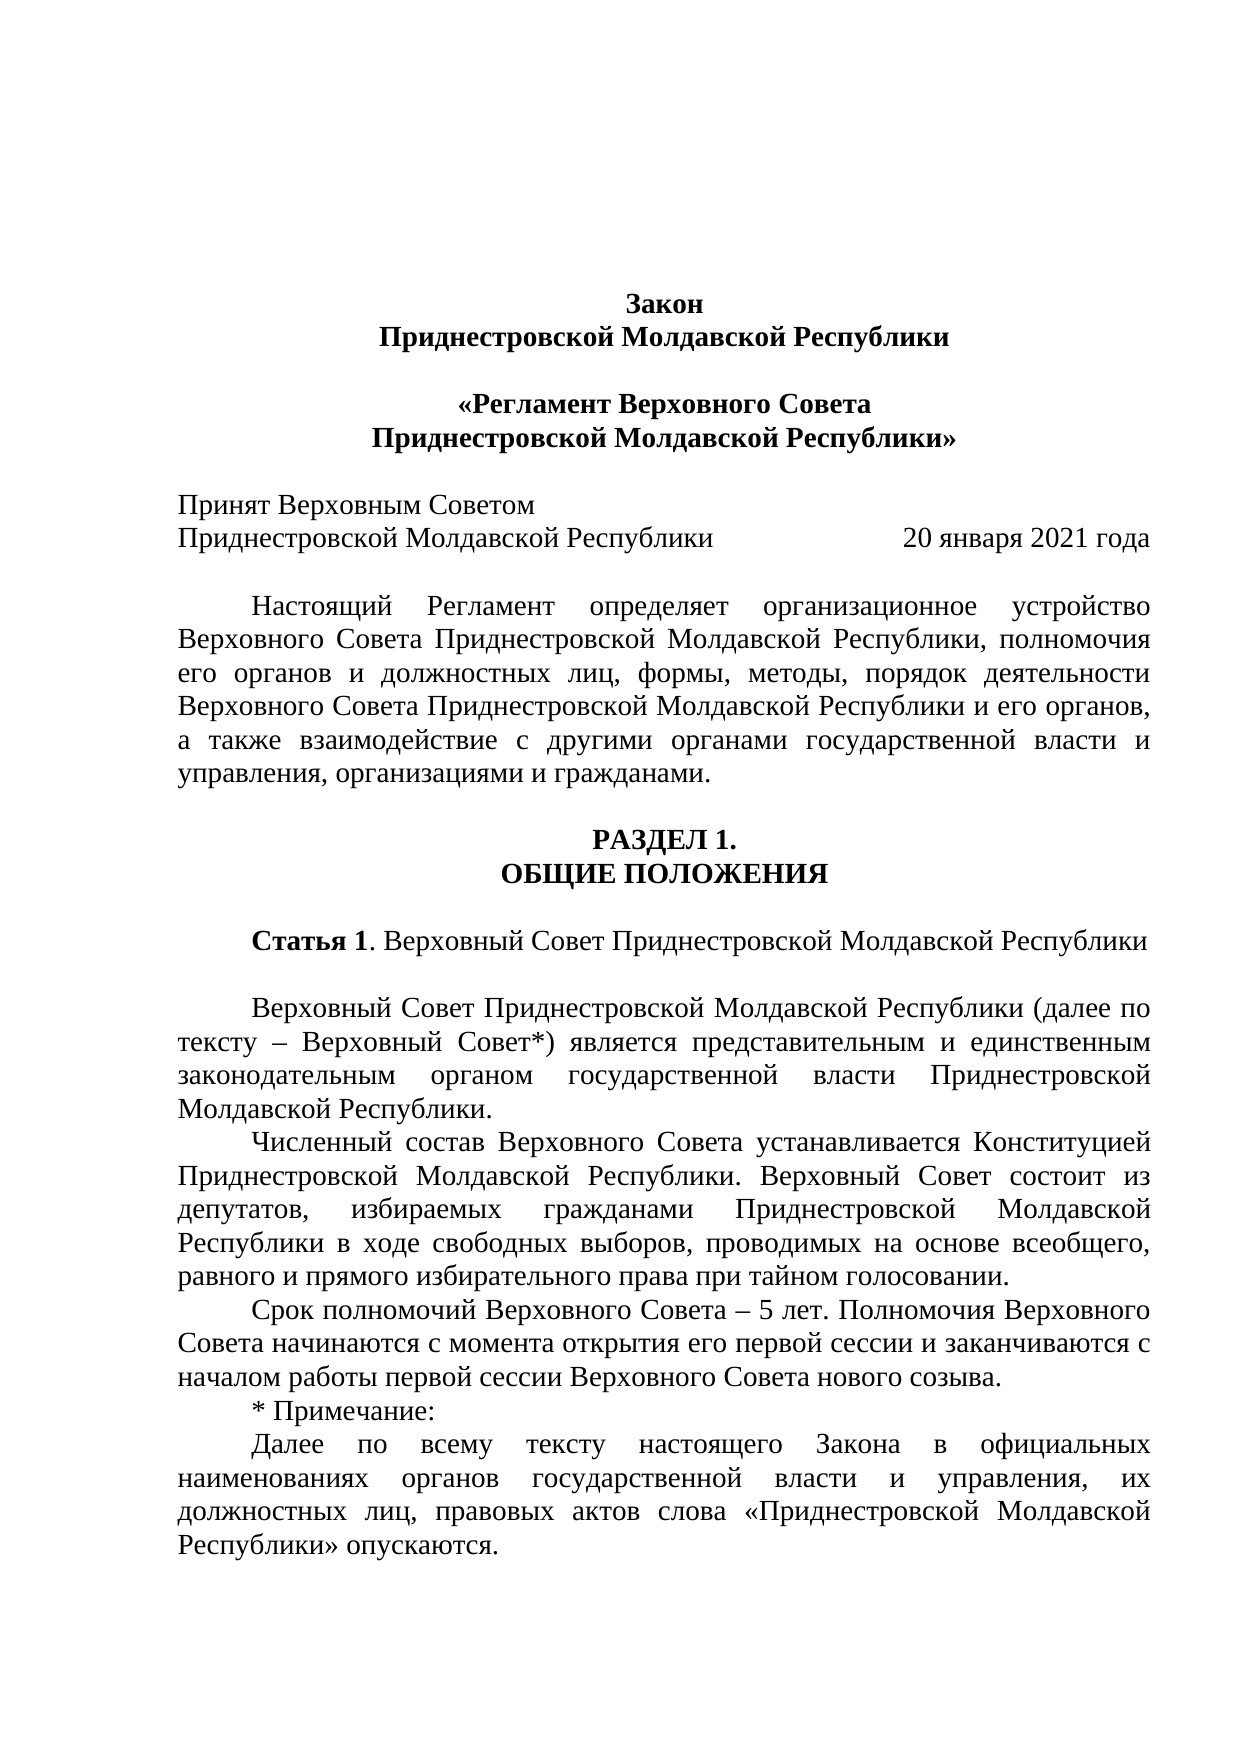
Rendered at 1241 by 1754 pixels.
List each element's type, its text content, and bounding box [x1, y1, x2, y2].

text Приднестровской Молдавской Республики [177, 319, 1152, 353]
text Приднестровской Молдавской Республики 20 января 2021 года [177, 521, 1152, 554]
text Настоящий Регламент определяет организационное устройство Верховного Совета Приднестровской Молдавской Республики, полномочия его органов и должностных лиц, формы, методы, порядок деятельности Верховного Совета Приднестровской Молдавской Республики и его органов, а также взаимодействие с другими органами государственной власти и управления, организациями и гражданами. [177, 588, 1152, 789]
text РАЗДЕЛ 1. [177, 822, 1152, 856]
text ОБЩИЕ ПОЛОЖЕНИЯ [177, 856, 1152, 889]
text «Регламент Верховного Совета [177, 386, 1152, 420]
text Статья 1. Верховный Совет Приднестровской Молдавской Республики [177, 923, 1152, 957]
text Срок полномочий Верховного Совета – 5 лет. Полномочия Верховного Совета начинаются с момента открытия его первой сессии и заканчиваются с началом работы первой сессии Верховного Совета нового созыва. [177, 1292, 1152, 1393]
text Далее по всему тексту настоящего Закона в официальных наименованиях органов государственной власти и управления, их должностных лиц, правовых актов слова «Приднестровской Молдавской Республики» опускаются. [177, 1426, 1152, 1560]
text Закон [177, 286, 1152, 319]
text * Примечание: [177, 1393, 1152, 1426]
text Принят Верховным Советом [177, 487, 1152, 521]
text Верховный Совет Приднестровской Молдавской Республики (далее по тексту – Верховный Совет*) является представительным и единственным законодательным органом государственной власти Приднестровской Молдавской Республики. [177, 990, 1152, 1124]
text Численный состав Верховного Совета устанавливается Конституцией Приднестровской Молдавской Республики. Верховный Совет состоит из депутатов, избираемых гражданами Приднестровской Молдавской Республики в ходе свободных выборов, проводимых на основе всеобщего, равного и прямого избирательного права при тайном голосовании. [177, 1124, 1152, 1292]
text Приднестровской Молдавской Республики» [177, 420, 1152, 453]
